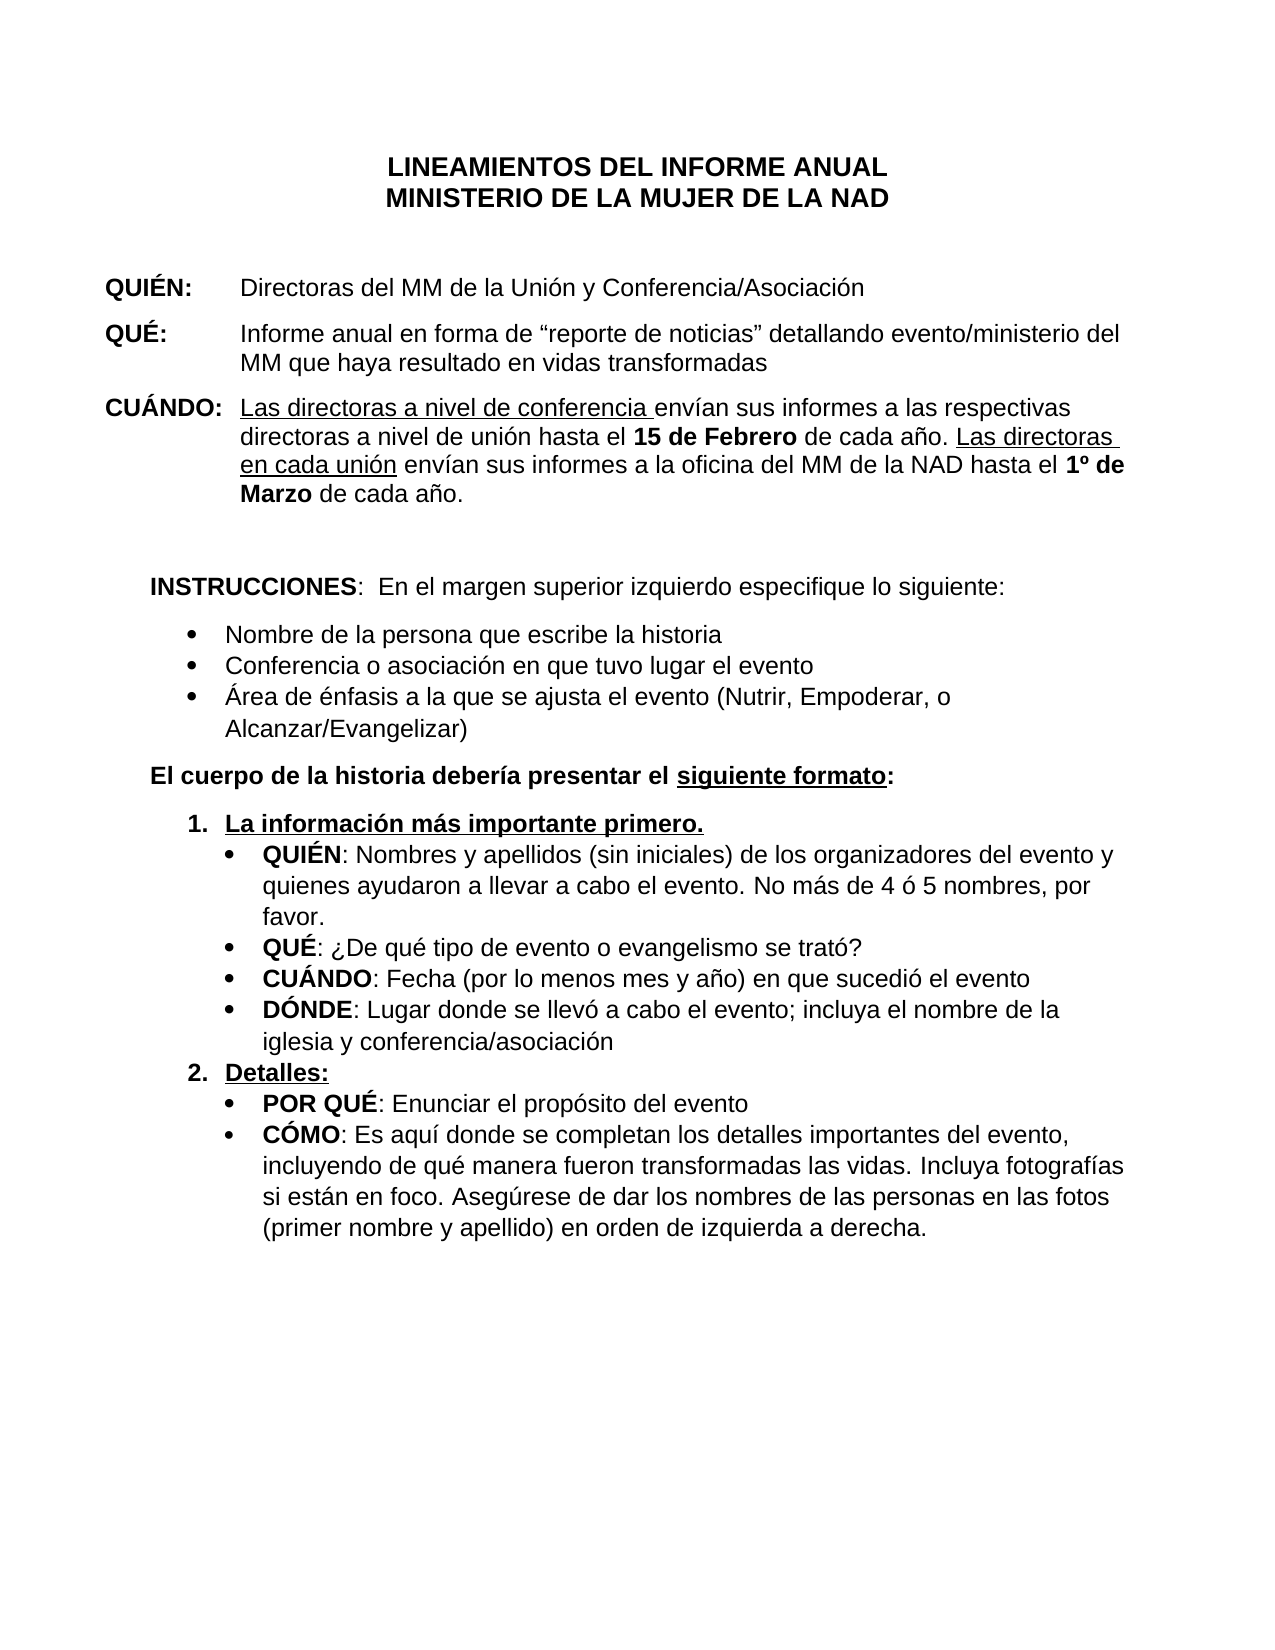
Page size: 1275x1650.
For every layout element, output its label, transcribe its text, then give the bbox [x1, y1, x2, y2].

list QUÉ: ¿De qué tipo de evento o evangelismo se trató? [225, 933, 1125, 962]
list Nombre de la persona que escribe la historia [187, 620, 1125, 649]
list Detalles: [187, 1058, 1125, 1086]
list Área de énfasis a la que se ajusta el evento (Nutrir, Empoderar, o Alcanzar/Evangelizar) [187, 682, 1125, 742]
list CUÁNDO: Fecha (por lo menos mes y año) en que sucedió el evento [225, 964, 1125, 993]
list CÓMO: Es aquí donde se completan los detalles importantes del evento, incluyendo de qué manera fueron transformadas las vidas. Incluya fotografías si están en foco. Asegúrese de dar los nombres de las personas en las fotos (primer nombre y apellido) en orden de izquierda a derecha. [225, 1120, 1125, 1242]
list La información más importante primero. [187, 809, 1125, 838]
text CUÁNDO: Las directoras a nivel de conferencia envían sus informes a las respectivas directoras a nivel de unión hasta el 15 de Febrero de cada año. Las directoras en cada unión envían sus informes a la oficina del MM de la NAD hasta el 1º de Marzo de cada año. [105, 393, 1125, 508]
list Conferencia o asociación en que tuvo lugar el evento [187, 651, 1125, 680]
list QUIÉN: Nombres y apellidos (sin iniciales) de los organizadores del evento y quienes ayudaron a llevar a cabo el evento. No más de 4 ó 5 nombres, por favor. [225, 840, 1125, 931]
text MINISTERIO DE LA MUJER DE LA NAD [150, 182, 1125, 214]
list POR QUÉ: Enunciar el propósito del evento [225, 1089, 1125, 1118]
text El cuerpo de la historia debería presentar el siguiente formato: [150, 761, 1125, 790]
list DÓNDE: Lugar donde se llevó a cabo el evento; incluya el nombre de la iglesia y conferencia/asociación [225, 996, 1125, 1055]
text LINEAMIENTOS DEL INFORME ANUAL [150, 151, 1125, 182]
text QUÉ: Informe anual en forma de “reporte de noticias” detallando evento/ministerio del MM que haya resultado en vidas transformadas [105, 319, 1125, 376]
text INSTRUCCIONES: En el margen superior izquierdo especifique lo siguiente: [150, 572, 1125, 601]
text QUIÉN: Directoras del MM de la Unión y Conferencia/Asociación [105, 273, 1125, 302]
